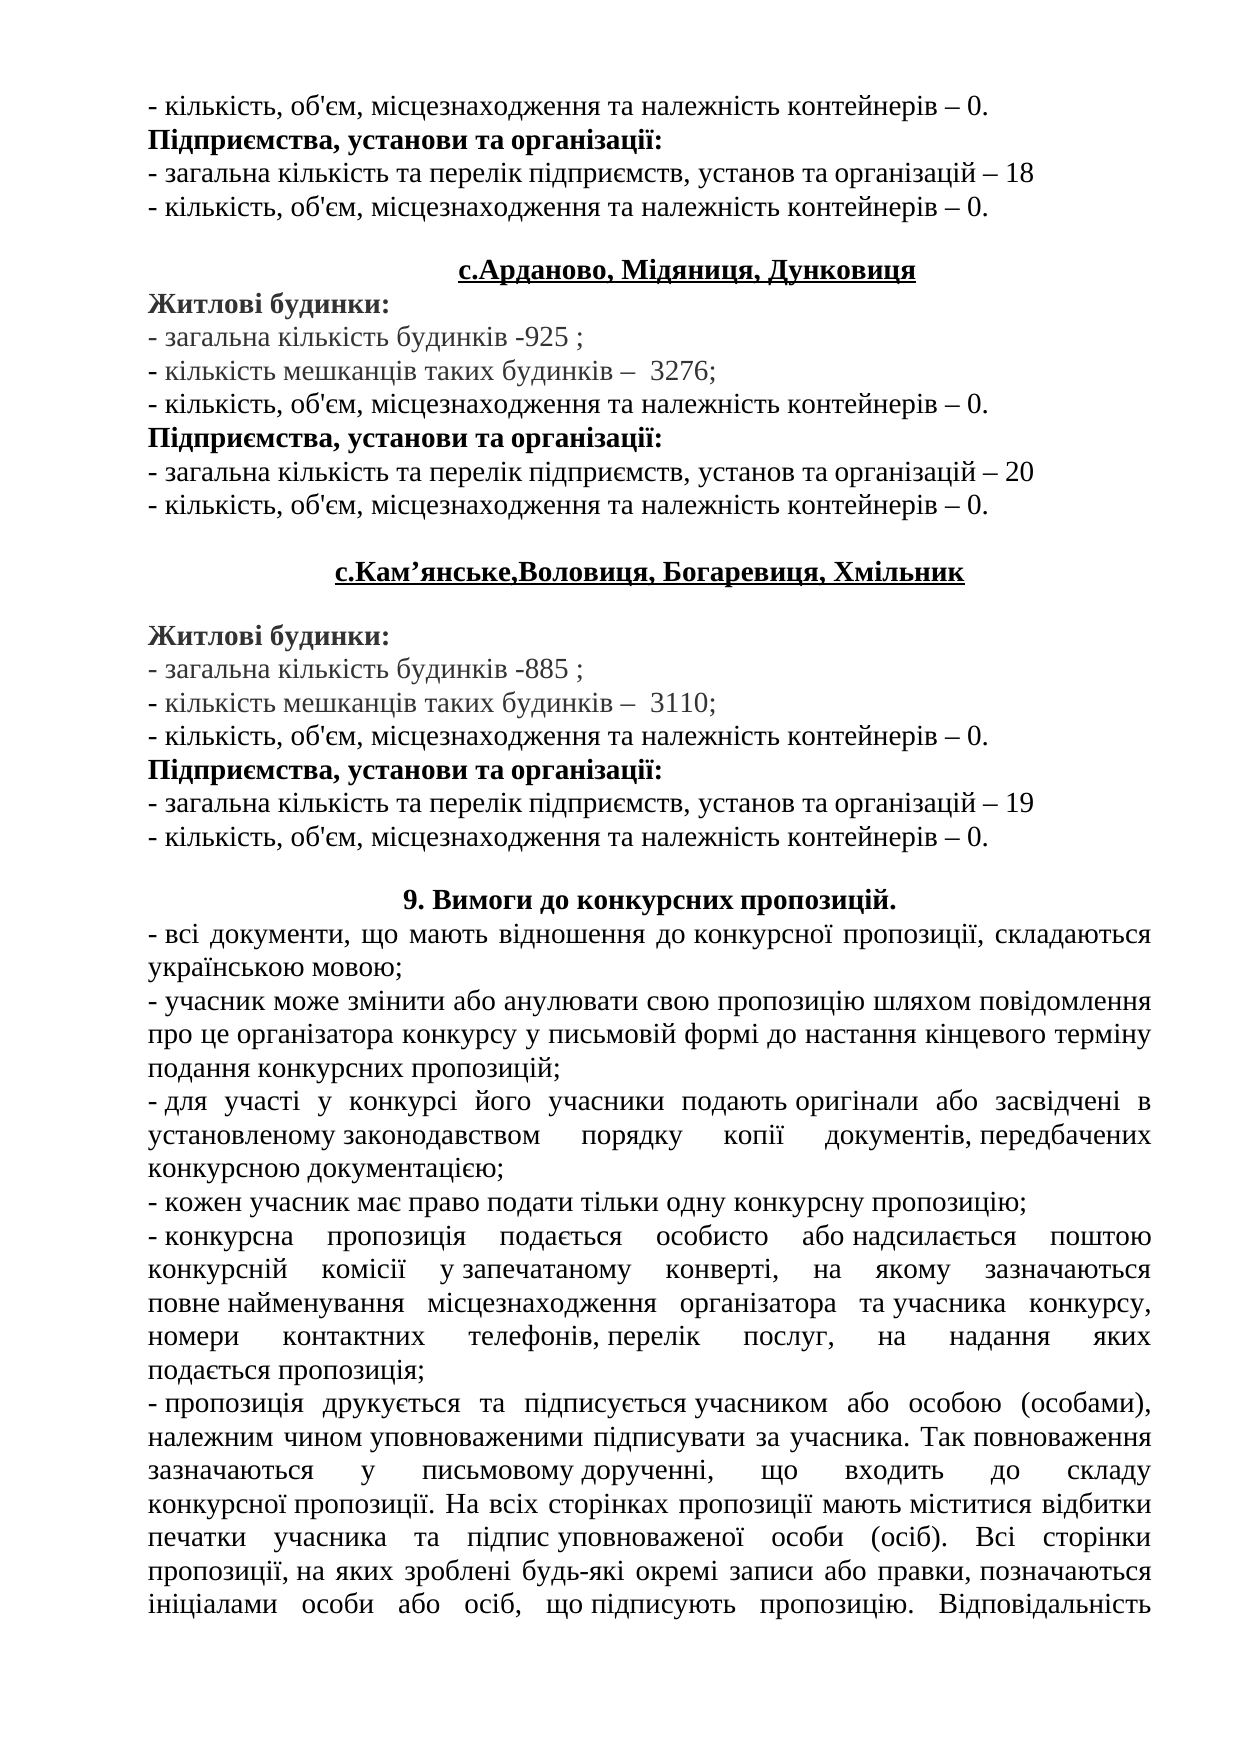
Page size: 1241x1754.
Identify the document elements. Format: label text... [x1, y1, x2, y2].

text - кількість мешканців таких будинків – 3276; [148, 353, 1152, 387]
text - всі документи, що мають відношення до конкурсної пропозиції, складаються українською мовою; [148, 916, 1152, 983]
text Підприємства, установи та організації: [148, 420, 1152, 454]
text - загальна кількість та перелік підприємств, установ та організацій – 19 [148, 785, 1152, 819]
text - кількість, об'єм, місцезнаходження та належність контейнерів – 0. [148, 718, 1152, 752]
text - кількість, об'єм, місцезнаходження та належність контейнерів – 0. [148, 487, 1152, 521]
text Підприємства, установи та організації: [148, 122, 1152, 156]
text - конкурсна пропозиція подається особисто або надсилається поштою конкурсній комісії у запечатаному конверті, на якому зазначаються повне найменування місцезнаходження організатора та учасника конкурсу, номери контактних телефонів, перелік послуг, на надання яких подається пропозиція; [148, 1218, 1152, 1385]
text - кількість, об'єм, місцезнаходження та належність контейнерів – 0. [148, 819, 1152, 852]
text - загальна кількість будинків -925 ; [148, 319, 1152, 353]
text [148, 1385, 1152, 1620]
text - загальна кількість будинків -885 ; [148, 651, 1152, 685]
text - кожен учасник має право подати тільки одну конкурсну пропозицію; [148, 1184, 1152, 1218]
text 9. Вимоги до конкурсних пропозицій. [148, 882, 1152, 916]
text Підприємства, установи та організації: [148, 752, 1152, 785]
text - загальна кількість та перелік підприємств, установ та організацій – 18 [148, 156, 1152, 189]
text - для участі у конкурсі його учасники подають оригінали або засвідчені в установленому законодавством порядку копії документів, передбачених конкурсною документацією; [148, 1083, 1152, 1184]
text с.Кам’янське,Воловиця, Богаревиця, Хмільник [148, 554, 1152, 588]
text - учасник може змінити або анулювати свою пропозицію шляхом повідомлення про це організатора конкурсу у письмовій формі до настання кінцевого терміну подання конкурсних пропозицій; [148, 983, 1152, 1083]
text - кількість, об'єм, місцезнаходження та належність контейнерів – 0. [148, 88, 1152, 122]
text - кількість, об'єм, місцезнаходження та належність контейнерів – 0. [148, 189, 1152, 223]
text - кількість мешканців таких будинків – 3110; [148, 685, 1152, 718]
text Житлові будинки: [148, 618, 1152, 651]
text с.Арданово, Мідяниця, Дунковиця [223, 252, 1152, 286]
text - кількість, об'єм, місцезнаходження та належність контейнерів – 0. [148, 387, 1152, 420]
text Житлові будинки: [148, 286, 1152, 319]
text - загальна кількість та перелік підприємств, установ та організацій – 20 [148, 454, 1152, 487]
